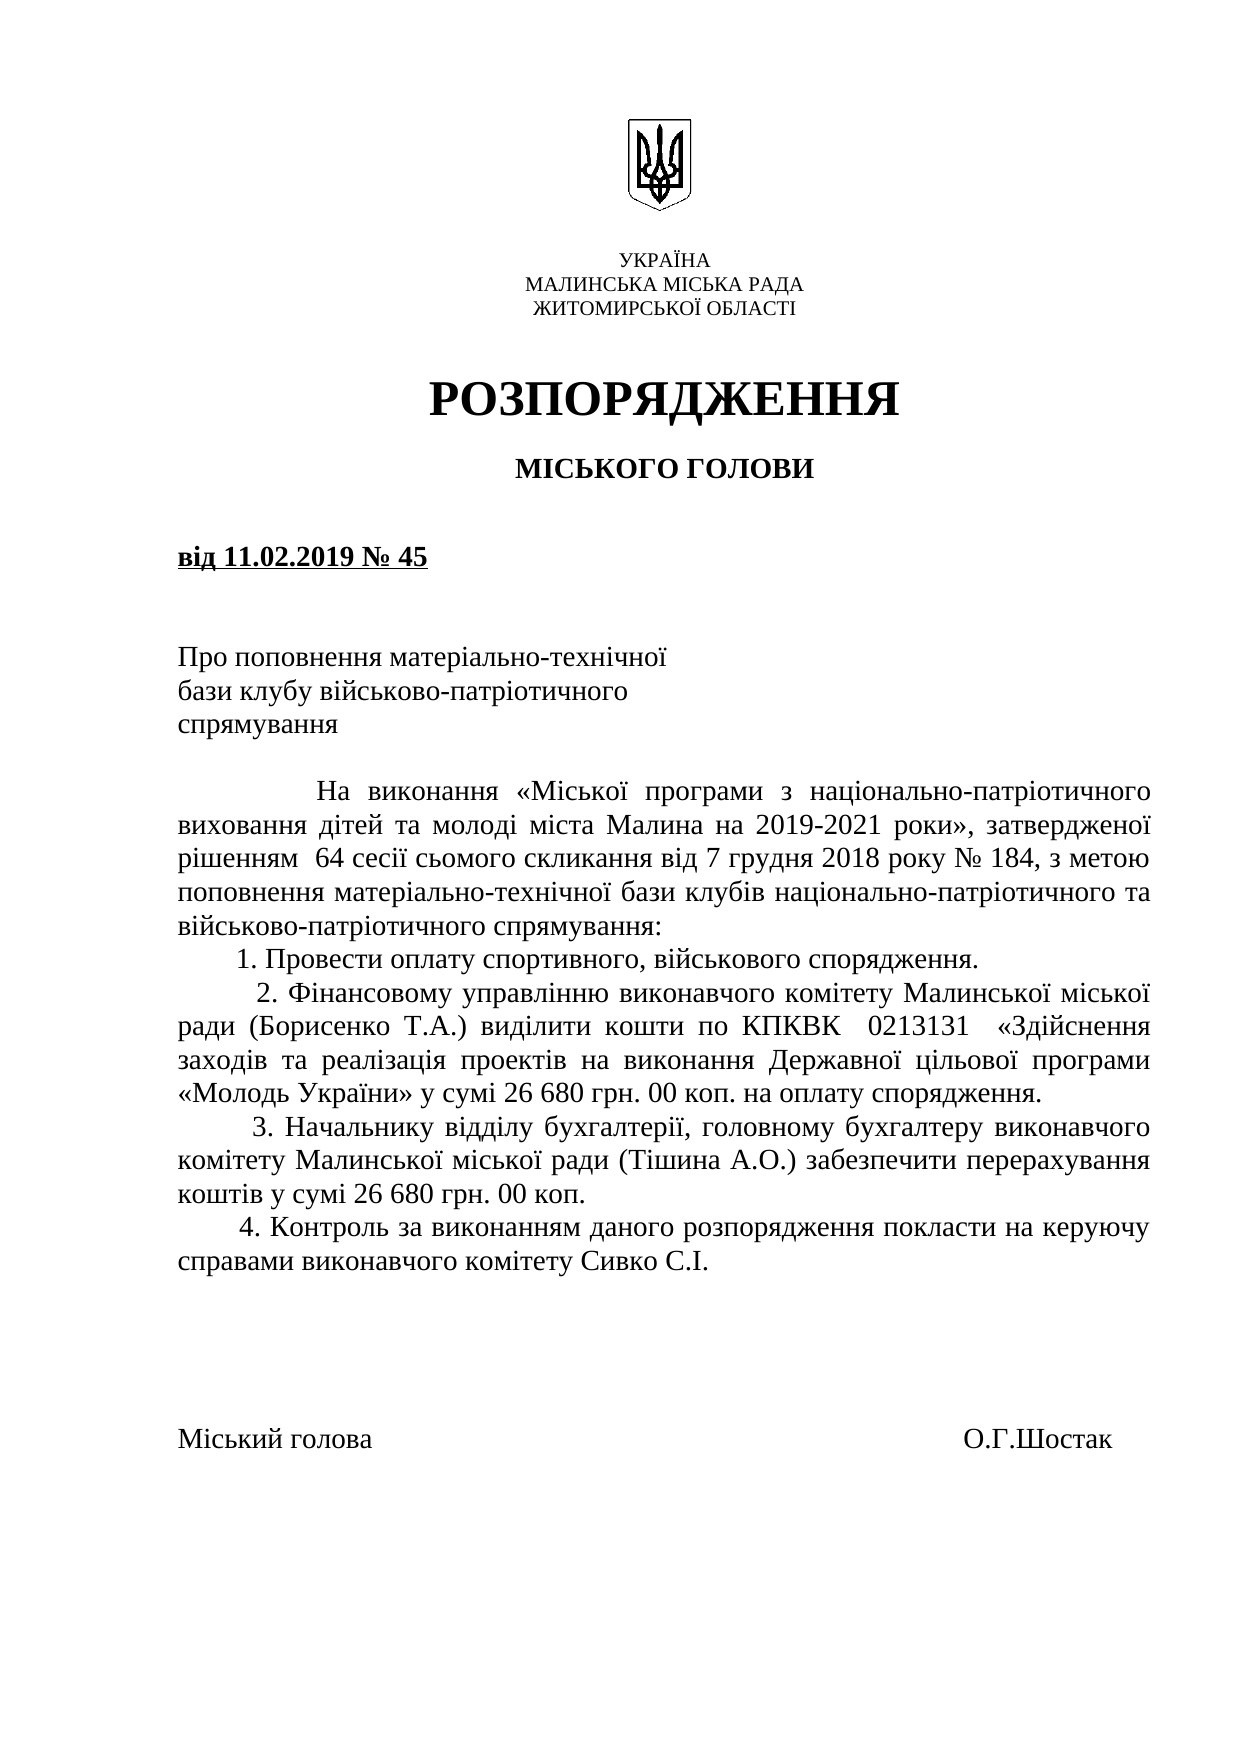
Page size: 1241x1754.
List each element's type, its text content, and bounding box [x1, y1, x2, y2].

text УКРАЇНА [177, 248, 1152, 272]
text від 11.02.2019 № 45 [177, 539, 1152, 572]
text РОЗПОРЯДЖЕННЯ [177, 368, 1152, 426]
text 3. Начальнику відділу бухгалтерії, головному бухгалтеру виконавчого комітету Малинської міської ради (Тішина А.О.) забезпечити перерахування коштів у сумі 26 680 грн. 00 коп. [177, 1109, 1152, 1209]
text 2. Фінансовому управлінню виконавчого комітету Малинської міської ради (Борисенко Т.А.) виділити кошти по КПКВК 0213131 «Здійснення заходів та реалізація проектів на виконання Державної цільової програми «Молодь України» у сумі 26 680 грн. 00 коп. на оплату спорядження. [177, 975, 1152, 1109]
text ЖИТОМИРСЬКОЇ ОБЛАСТІ [177, 296, 1152, 320]
text Міський голова О.Г.Шостак [177, 1421, 1152, 1454]
text МАЛИНСЬКА МІСЬКА РАДА [177, 272, 1152, 296]
text спрямування [177, 706, 1152, 740]
text 1. Провести оплату спортивного, військового спорядження. [177, 941, 1152, 975]
text На виконання «Міської програми з національно-патріотичного виховання дітей та молоді міста Малина на 2019-2021 роки», затвердженої рішенням 64 сесії сьомого скликання від 7 грудня 2018 року № 184, з метою поповнення матеріально-технічної бази клубів національно-патріотичного та військово-патріотичного спрямування: [177, 773, 1152, 941]
text 4. Контроль за виконанням даного розпорядження покласти на керуючу справами виконавчого комітету Сивко С.І. [177, 1209, 1152, 1277]
text Про поповнення матеріально-технічної [177, 639, 1152, 673]
text МІСЬКОГО ГОЛОВИ [177, 451, 1152, 484]
picture [627, 118, 692, 212]
text бази клубу військово-патріотичного [177, 673, 1152, 706]
